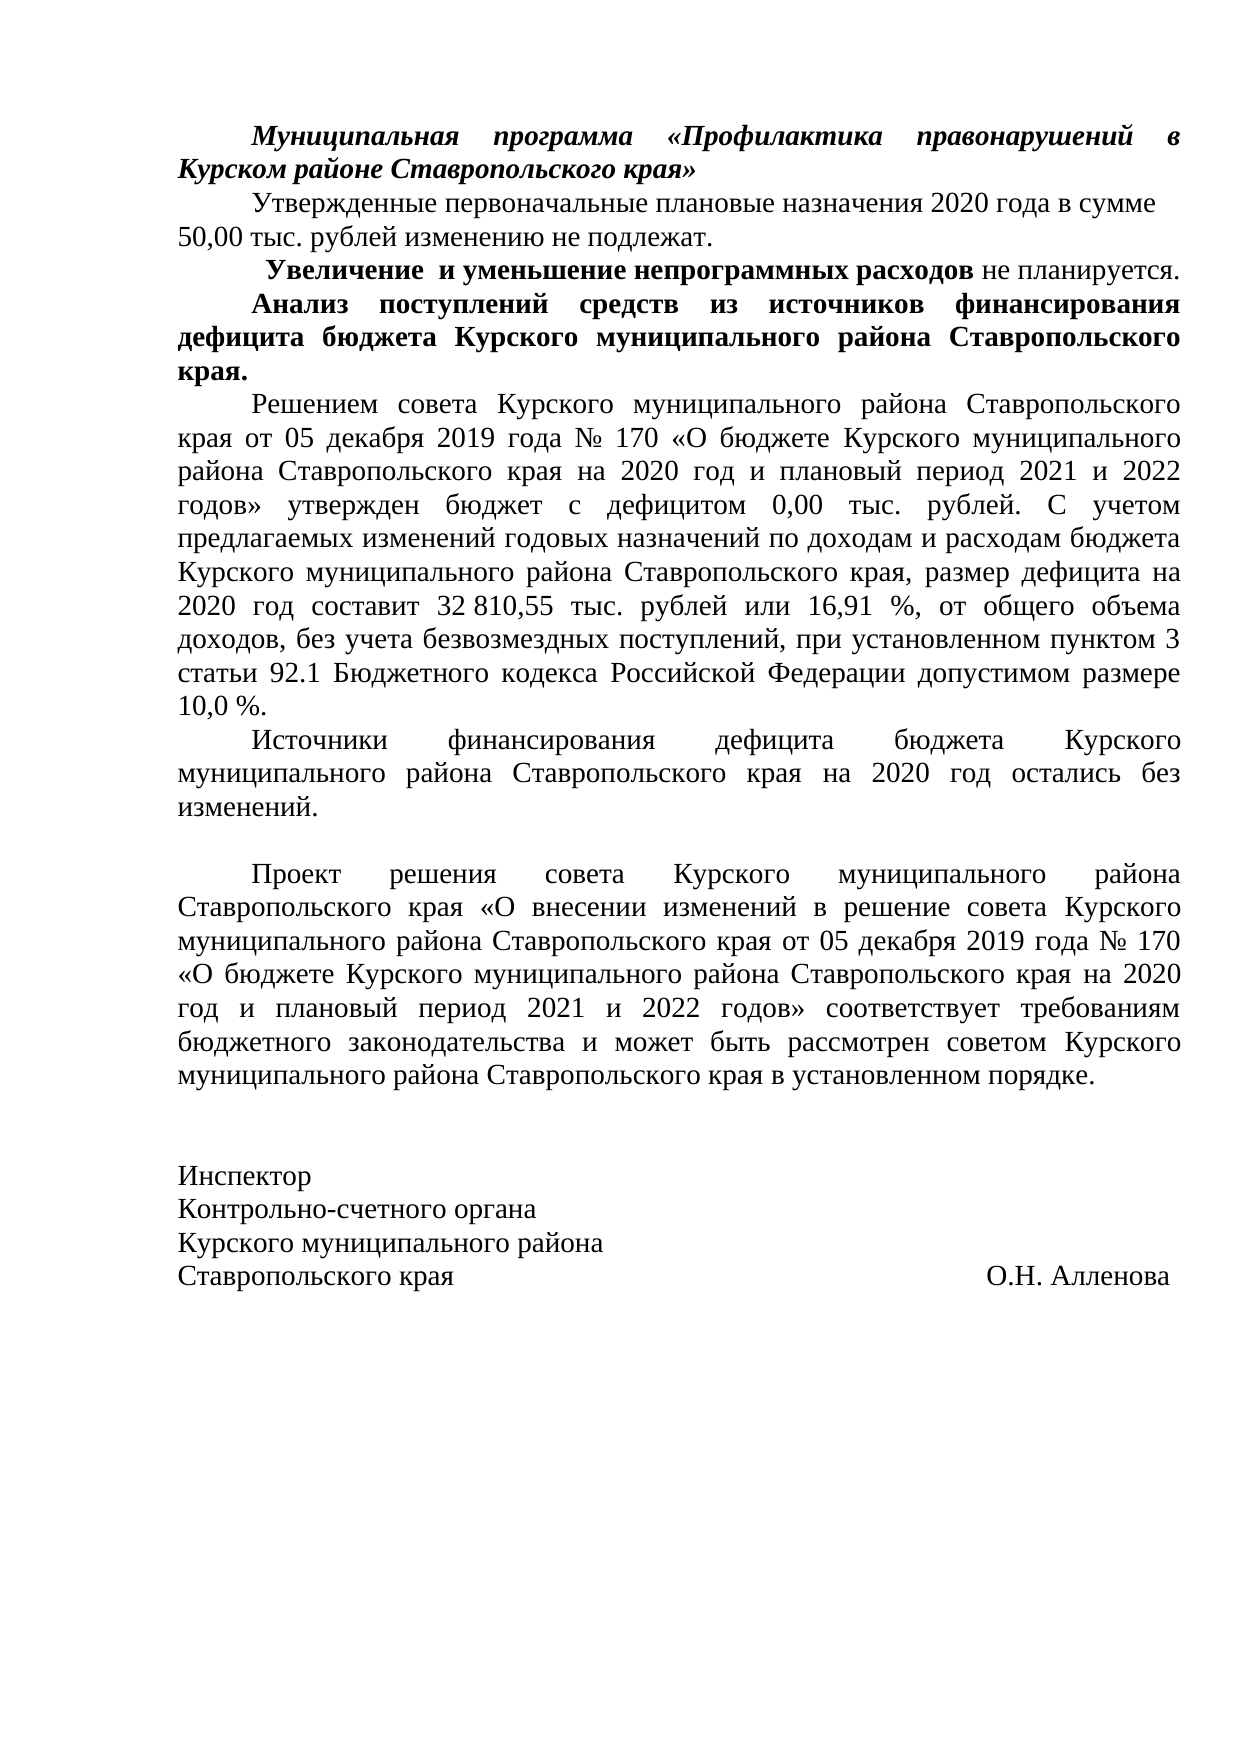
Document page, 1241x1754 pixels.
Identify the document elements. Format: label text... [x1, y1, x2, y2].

text Инспектор [177, 1158, 1181, 1191]
text Курского муниципального района [177, 1225, 1181, 1258]
text Контрольно-счетного органа [177, 1191, 1181, 1225]
text Проект решения совета Курского муниципального района Ставропольского края «О внесении изменений в решение совета Курского муниципального района Ставропольского края от 05 декабря 2019 года № 170 «О бюджете Курского муниципального района Ставропольского края на 2020 год и плановый период 2021 и 2022 годов» соответствует требованиям бюджетного законодательства и может быть рассмотрен советом Курского муниципального района Ставропольского края в установленном порядке. [177, 856, 1181, 1091]
text Ставропольского края О.Н. Алленова [177, 1258, 1181, 1292]
text Решением совета Курского муниципального района Ставропольского края от 05 декабря 2019 года № 170 «О бюджете Курского муниципального района Ставропольского края на 2020 год и плановый период 2021 и 2022 годов» утвержден бюджет с дефицитом 0,00 тыс. рублей. С учетом предлагаемых изменений годовых назначений по доходам и расходам бюджета Курского муниципального района Ставропольского края, размер дефицита на 2020 год составит 32 810,55 тыс. рублей или 16,91 %, от общего объема доходов, без учета безвозмездных поступлений, при установленном пунктом 3 статьи 92.1 Бюджетного кодекса Российской Федерации допустимом размере 10,0 %. [177, 386, 1181, 722]
text Утвержденные первоначальные плановые назначения 2020 года в сумме 50,00 тыс. рублей изменению не подлежат. [177, 185, 1181, 252]
text Муниципальная программа «Профилактика правонарушений в Курском районе Ставропольского края» [177, 118, 1181, 185]
text Источники финансирования дефицита бюджета Курского муниципального района Ставропольского края на 2020 год остались без изменений. [177, 722, 1181, 822]
text Анализ поступлений средств из источников финансирования дефицита бюджета Курского муниципального района Ставропольского края. [177, 286, 1181, 386]
text Увеличение и уменьшение непрограммных расходов не планируется. [177, 252, 1181, 286]
